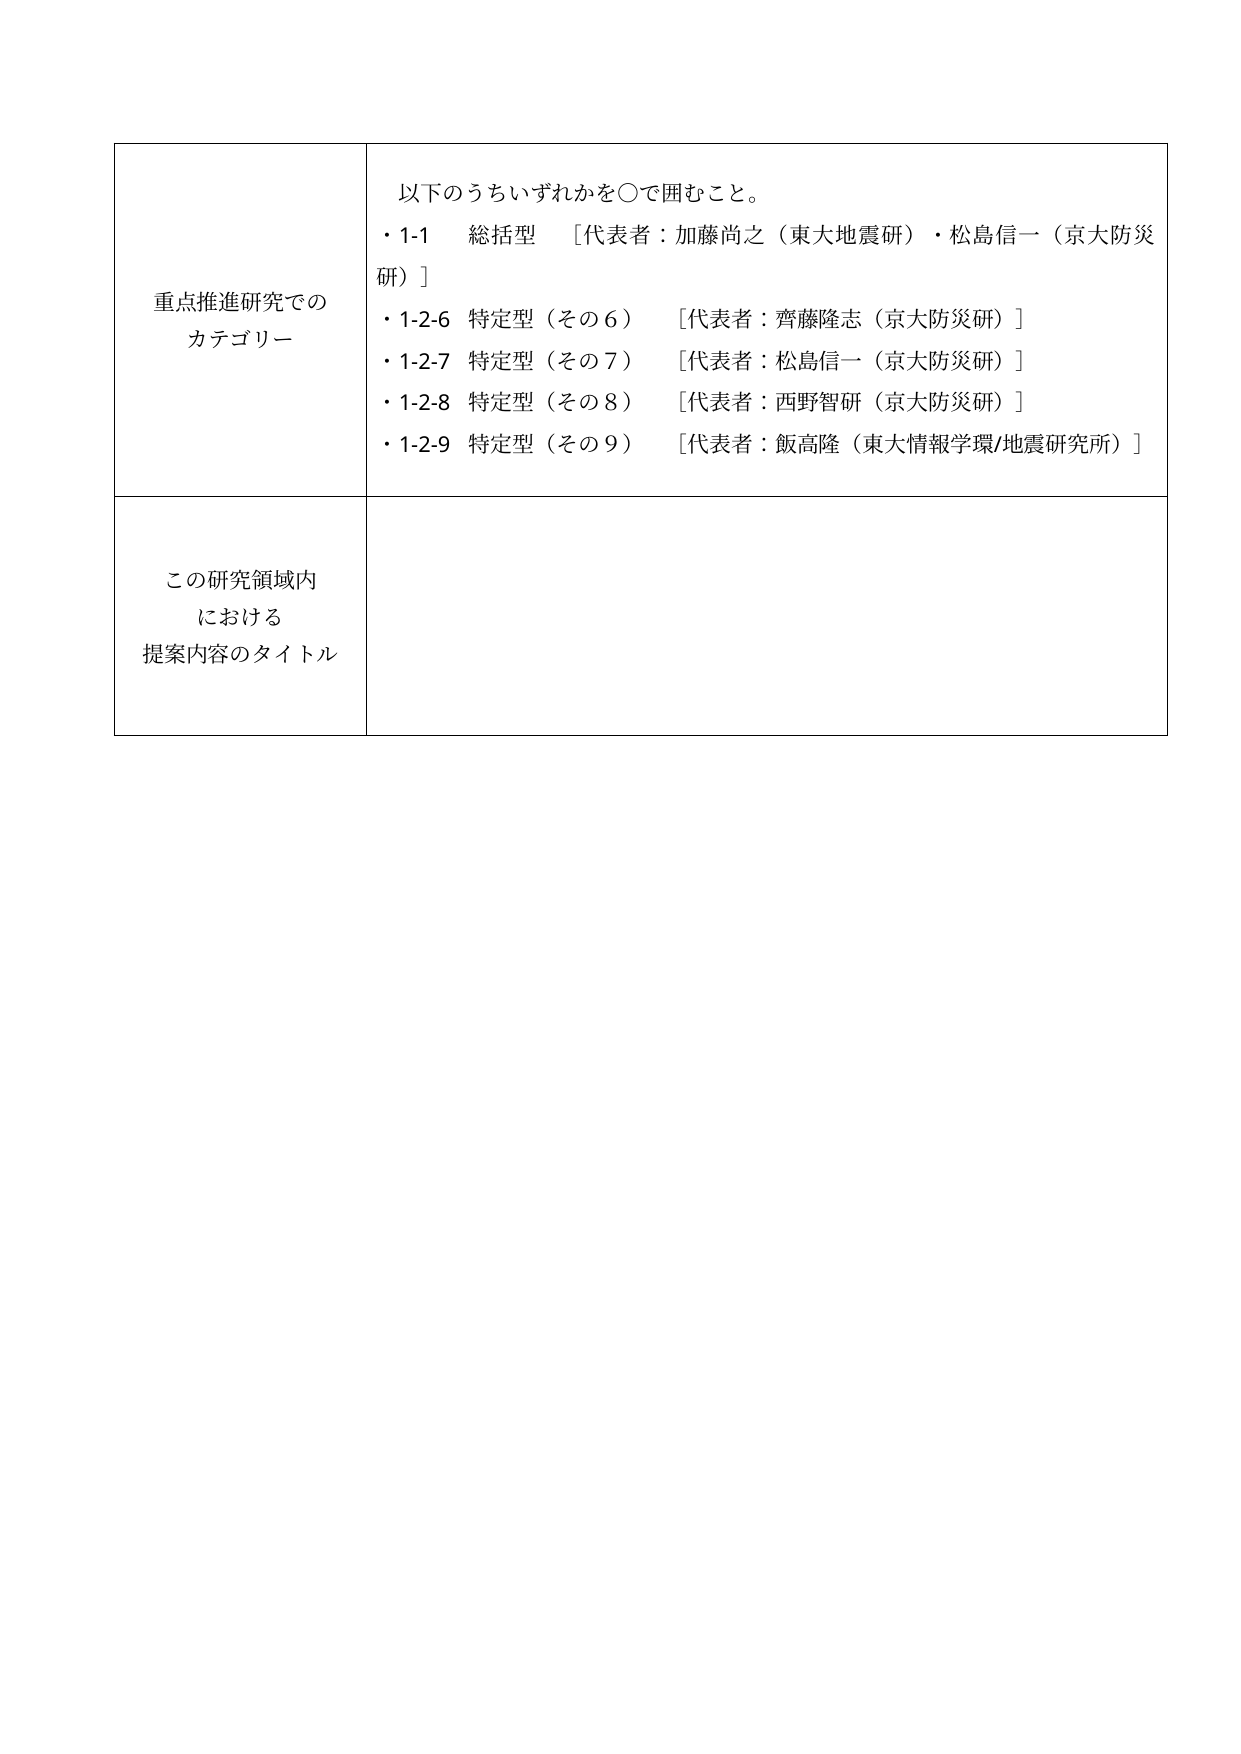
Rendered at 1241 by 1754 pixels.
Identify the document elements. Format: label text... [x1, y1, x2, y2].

table_cell [367, 497, 1167, 735]
table_cell 重点推進研究での カテゴリー [115, 144, 366, 496]
table_cell この研究領域内 における 提案内容のタイトル [115, 497, 366, 735]
table_cell 以下のうちいずれかを○で囲むこと。 ・1-1 総括型 ［代表者：加藤尚之（東大地震研）・松島信一（京大防災研）］ ・1-2-6 特定型（その６） ［代表者：齊藤隆志（京大防災研）］ ・1-2-7 特定型（その７） ［代表者：松島信一（京大防災研）］ ・1-2-8 特定型（その８） ［代表者：西野智研（京大防災研）］ ・1-2-9 特定型（その９） ［代表者：飯高隆（東大情報学環/地震研究所）］ [367, 144, 1167, 496]
